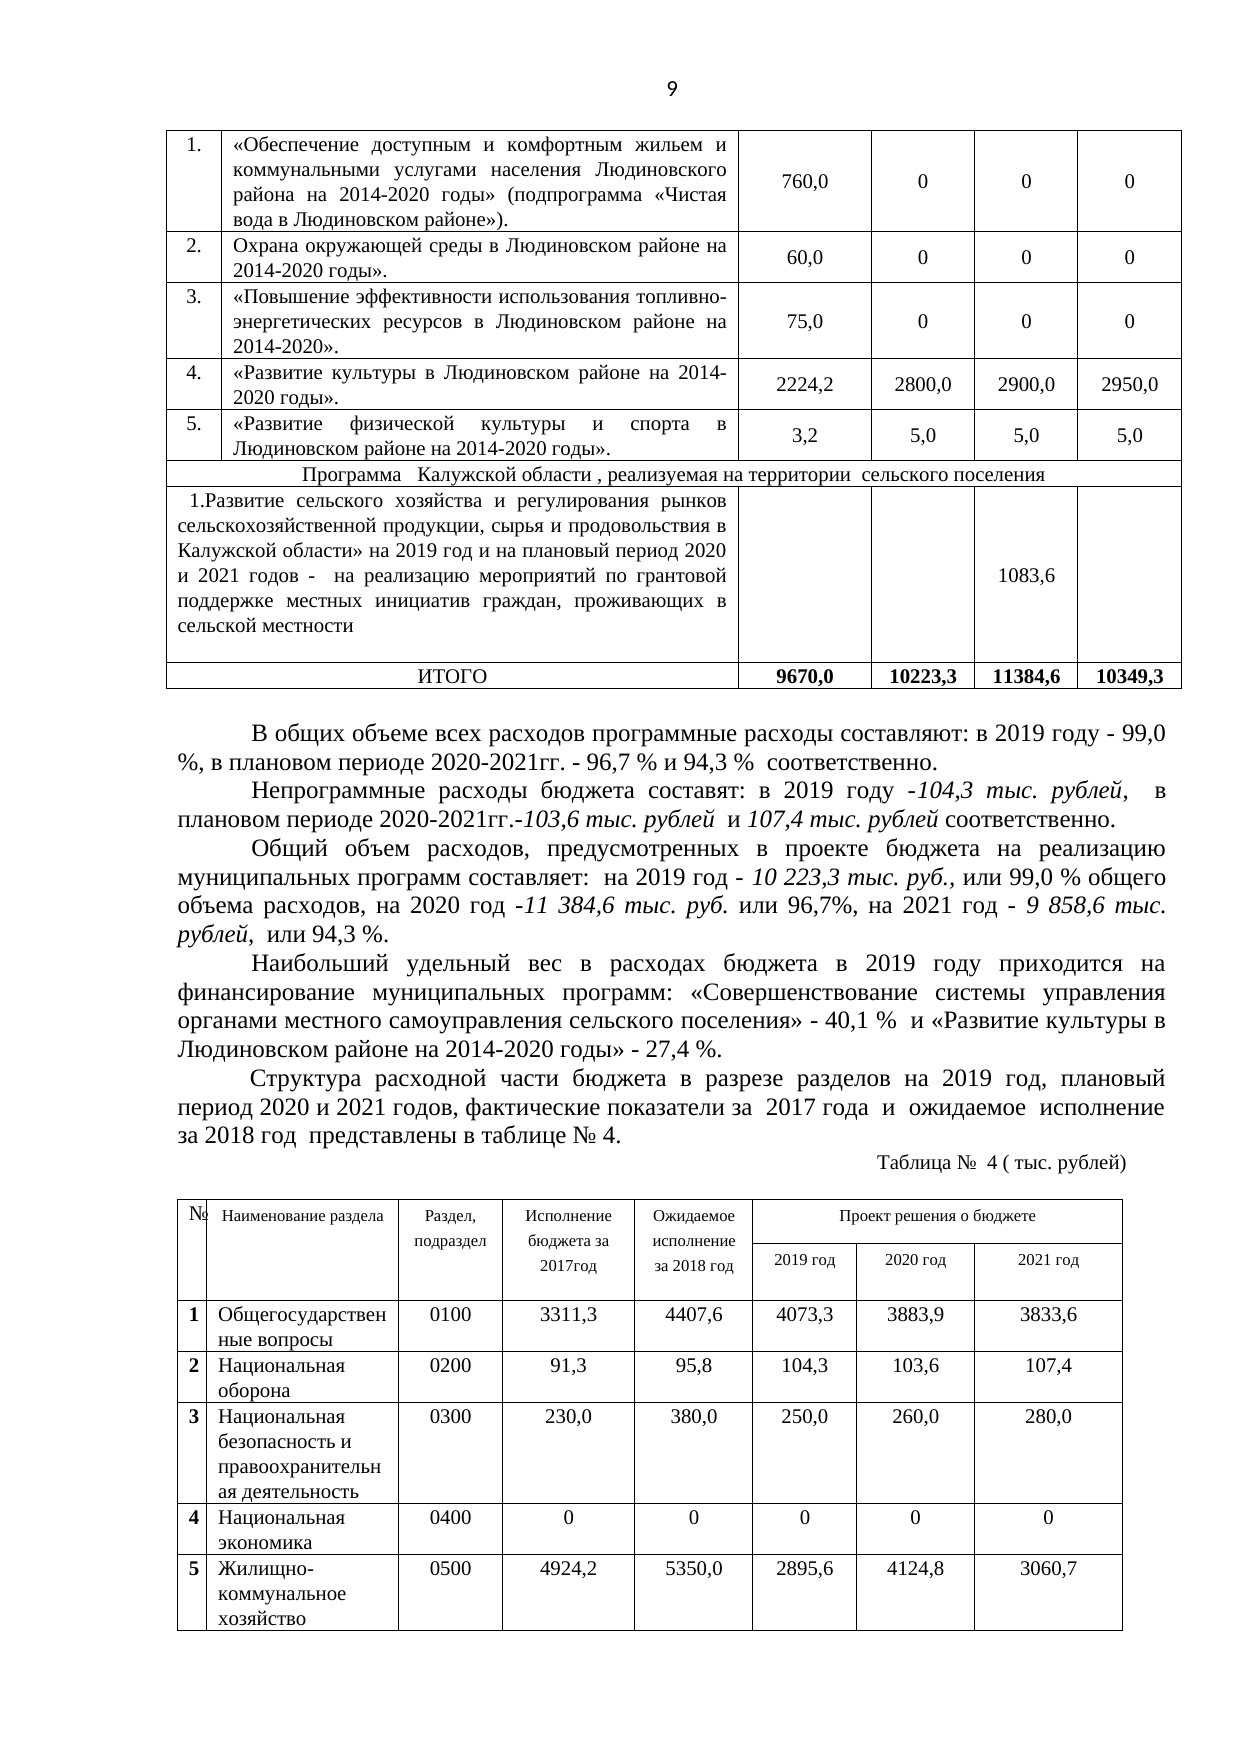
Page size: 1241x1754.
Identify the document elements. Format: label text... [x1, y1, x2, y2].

table_cell 60,0 [739, 232, 871, 282]
table_cell ИТОГО [167, 663, 738, 688]
table_cell 5,0 [872, 410, 974, 460]
table_cell 4924,2 [503, 1555, 634, 1630]
table_cell [739, 487, 871, 662]
table_cell 3,2 [739, 410, 871, 460]
table_cell 5350,0 [635, 1555, 752, 1630]
table_cell 2020 год [857, 1244, 974, 1300]
table_cell 4073,3 [753, 1301, 856, 1351]
table_cell 0 [1078, 232, 1181, 282]
table_cell 0 [1078, 131, 1181, 231]
table_cell 3311,3 [503, 1301, 634, 1351]
table_cell Программа Калужской области , реализуемая на территории сельского поселения [167, 461, 1181, 486]
table_cell [872, 487, 974, 662]
table_cell 3. [167, 283, 221, 358]
table_cell 0 [975, 283, 1077, 358]
text Непрограммные расходы бюджета составят: в 2019 году -104,3 тыс. рублей, в плановом периоде 2020-2021гг.-103,6 тыс. рублей и 107,4 тыс. рублей соответственно. [177, 775, 1167, 833]
table_cell 0500 [399, 1555, 502, 1630]
text Таблица № 4 ( тыс. рублей) [177, 1149, 1167, 1174]
table_cell 0300 [399, 1403, 502, 1503]
table_cell 2950,0 [1078, 359, 1181, 409]
table_cell 0100 [399, 1301, 502, 1351]
table_cell 9670,0 [739, 663, 871, 688]
table_cell 3833,6 [975, 1301, 1122, 1351]
table_cell 0 [975, 232, 1077, 282]
table_cell 760,0 [739, 131, 871, 231]
table_cell 1 [178, 1301, 206, 1351]
table_cell 5,0 [975, 410, 1077, 460]
table_cell 10349,3 [1078, 663, 1181, 688]
table_cell Жилищно-коммунальное хозяйство [207, 1555, 398, 1630]
table_cell 4. [167, 359, 221, 409]
table_cell 0200 [399, 1352, 502, 1402]
table_cell 260,0 [857, 1403, 974, 1503]
table_cell 107,4 [975, 1352, 1122, 1402]
table_cell Национальная безопасность и правоохранительная деятельность [207, 1403, 398, 1503]
table_header Наименование раздела [207, 1200, 398, 1300]
table_cell 3 [178, 1403, 206, 1503]
table_cell 250,0 [753, 1403, 856, 1503]
text Наибольший удельный вес в расходах бюджета в 2019 году приходится на финансирование муниципальных программ: «Совершенствование системы управления органами местного самоуправления сельского поселения» - 40,1 % и «Развитие культуры в Людиновском районе на 2014-2020 годы» - 27,4 %. [177, 948, 1167, 1063]
table_cell 4 [178, 1504, 206, 1554]
table_cell 2800,0 [872, 359, 974, 409]
table_cell 4124,8 [857, 1555, 974, 1630]
text Общий объем расходов, предусмотренных в проекте бюджета на реализацию муниципальных программ составляет: на 2019 год - 10 223,3 тыс. руб., или 99,0 % общего объема расходов, на 2020 год -11 384,6 тыс. руб. или 96,7%, на 2021 год - 9 858,6 тыс. рублей, или 94,3 %. [177, 833, 1167, 948]
table_cell 4407,6 [635, 1301, 752, 1351]
table_cell 0 [975, 131, 1077, 231]
table_cell 2895,6 [753, 1555, 856, 1630]
table_cell 2 [178, 1352, 206, 1402]
table_header Проект решения о бюджете [753, 1200, 1122, 1243]
table_cell 104,3 [753, 1352, 856, 1402]
table_cell 5. [167, 410, 221, 460]
table_cell 1083,6 [975, 487, 1077, 662]
table_cell 3883,9 [857, 1301, 974, 1351]
table_cell 0 [753, 1504, 856, 1554]
table_cell 0400 [399, 1504, 502, 1554]
table_cell 2900,0 [975, 359, 1077, 409]
table_cell 0 [872, 131, 974, 231]
table_cell 3060,7 [975, 1555, 1122, 1630]
table_header Ожидаемое исполнение за 2018 год [635, 1200, 752, 1300]
table_cell 2021 год [975, 1244, 1122, 1300]
table_cell Охрана окружающей среды в Людиновском районе на 2014-2020 годы». [222, 232, 738, 282]
table_cell «Обеспечение доступным и комфортным жильем и коммунальными услугами населения Людиновского района на 2014-2020 годы» (подпрограмма «Чистая вода в Людиновском районе»). [222, 131, 738, 231]
table_cell 103,6 [857, 1352, 974, 1402]
table_cell 2. [167, 232, 221, 282]
table_cell 75,0 [739, 283, 871, 358]
table_cell 0 [857, 1504, 974, 1554]
table_cell 0 [635, 1504, 752, 1554]
table_cell 2019 год [753, 1244, 856, 1300]
text Структура расходной части бюджета в разрезе разделов на 2019 год, плановый период 2020 и 2021 годов, фактические показатели за 2017 года и ожидаемое исполнение за 2018 год представлены в таблице № 4. [177, 1063, 1167, 1149]
table_cell 91,3 [503, 1352, 634, 1402]
table_cell 2224,2 [739, 359, 871, 409]
table_cell Общегосударственные вопросы [207, 1301, 398, 1351]
table_header Исполнение бюджета за 2017год [503, 1200, 634, 1300]
table_cell 0 [503, 1504, 634, 1554]
table_cell «Повышение эффективности использования топливно-энергетических ресурсов в Людиновском районе на 2014-2020». [222, 283, 738, 358]
table_header № [178, 1200, 206, 1300]
table_cell 0 [1078, 283, 1181, 358]
table_cell 1.Развитие сельского хозяйства и регулирования рынков сельскохозяйственной продукции, сырья и продовольствия в Калужской области» на 2019 год и на плановый период 2020 и 2021 годов - на реализацию мероприятий по грантовой поддержке местных инициатив граждан, проживающих в сельской местности [167, 487, 738, 662]
table_cell 0 [975, 1504, 1122, 1554]
table_cell 0 [872, 232, 974, 282]
table_cell 280,0 [975, 1403, 1122, 1503]
table_header Раздел, подраздел [399, 1200, 502, 1300]
table_cell «Развитие культуры в Людиновском районе на 2014-2020 годы». [222, 359, 738, 409]
table_cell Национальная экономика [207, 1504, 398, 1554]
table_cell 10223,3 [872, 663, 974, 688]
table_cell 0 [872, 283, 974, 358]
table_cell «Развитие физической культуры и спорта в Людиновском районе на 2014-2020 годы». [222, 410, 738, 460]
text В общих объеме всех расходов программные расходы составляют: в 2019 году - 99,0 %, в плановом периоде 2020-2021гг. - 96,7 % и 94,3 % соответственно. [177, 718, 1167, 775]
table_cell 380,0 [635, 1403, 752, 1503]
table_cell 5 [178, 1555, 206, 1630]
table_cell 5,0 [1078, 410, 1181, 460]
table_cell 11384,6 [975, 663, 1077, 688]
table_cell 95,8 [635, 1352, 752, 1402]
table_cell 230,0 [503, 1403, 634, 1503]
table_cell [1078, 487, 1181, 662]
table_cell Национальная оборона [207, 1352, 398, 1402]
table_cell 1. [167, 131, 221, 231]
